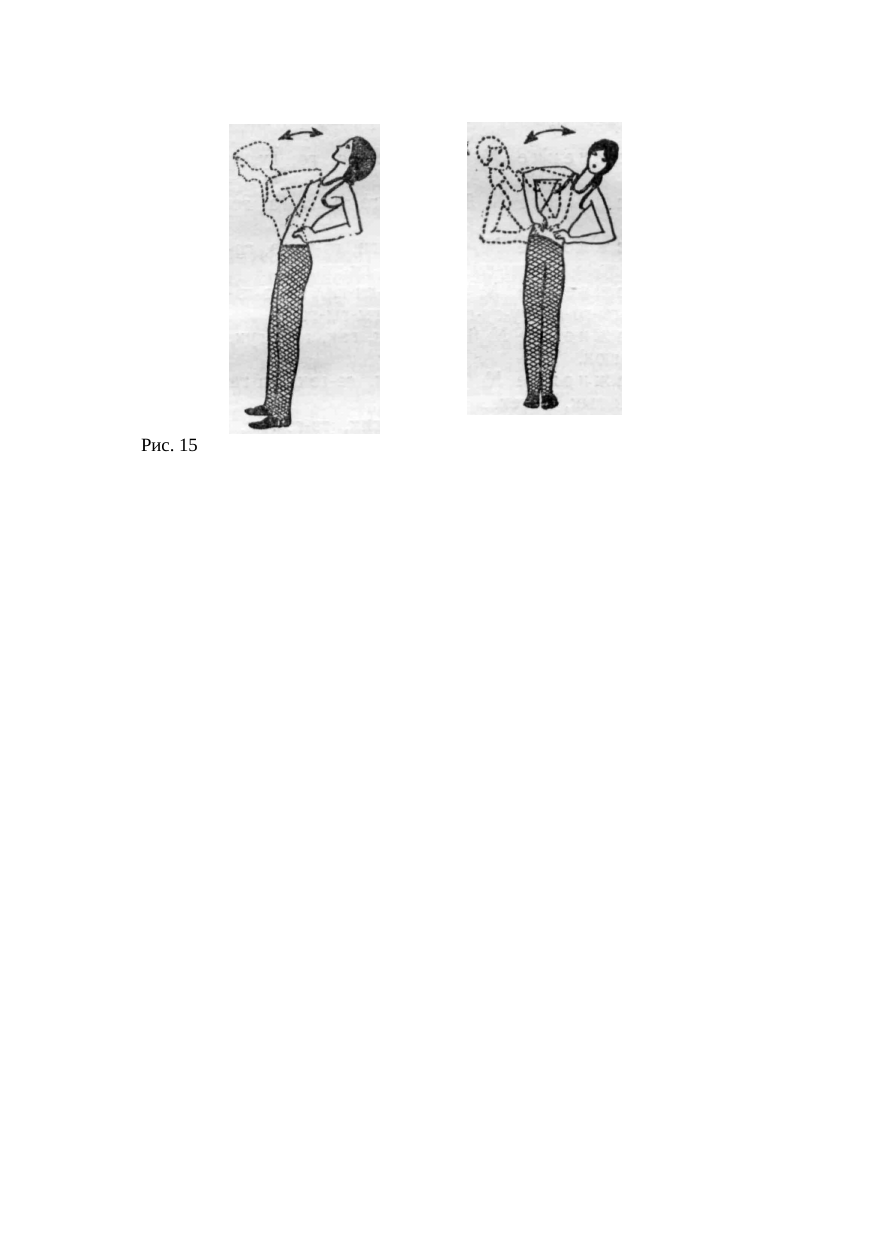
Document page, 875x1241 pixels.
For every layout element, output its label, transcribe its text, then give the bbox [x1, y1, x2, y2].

picture [229, 124, 380, 434]
picture [467, 122, 622, 415]
